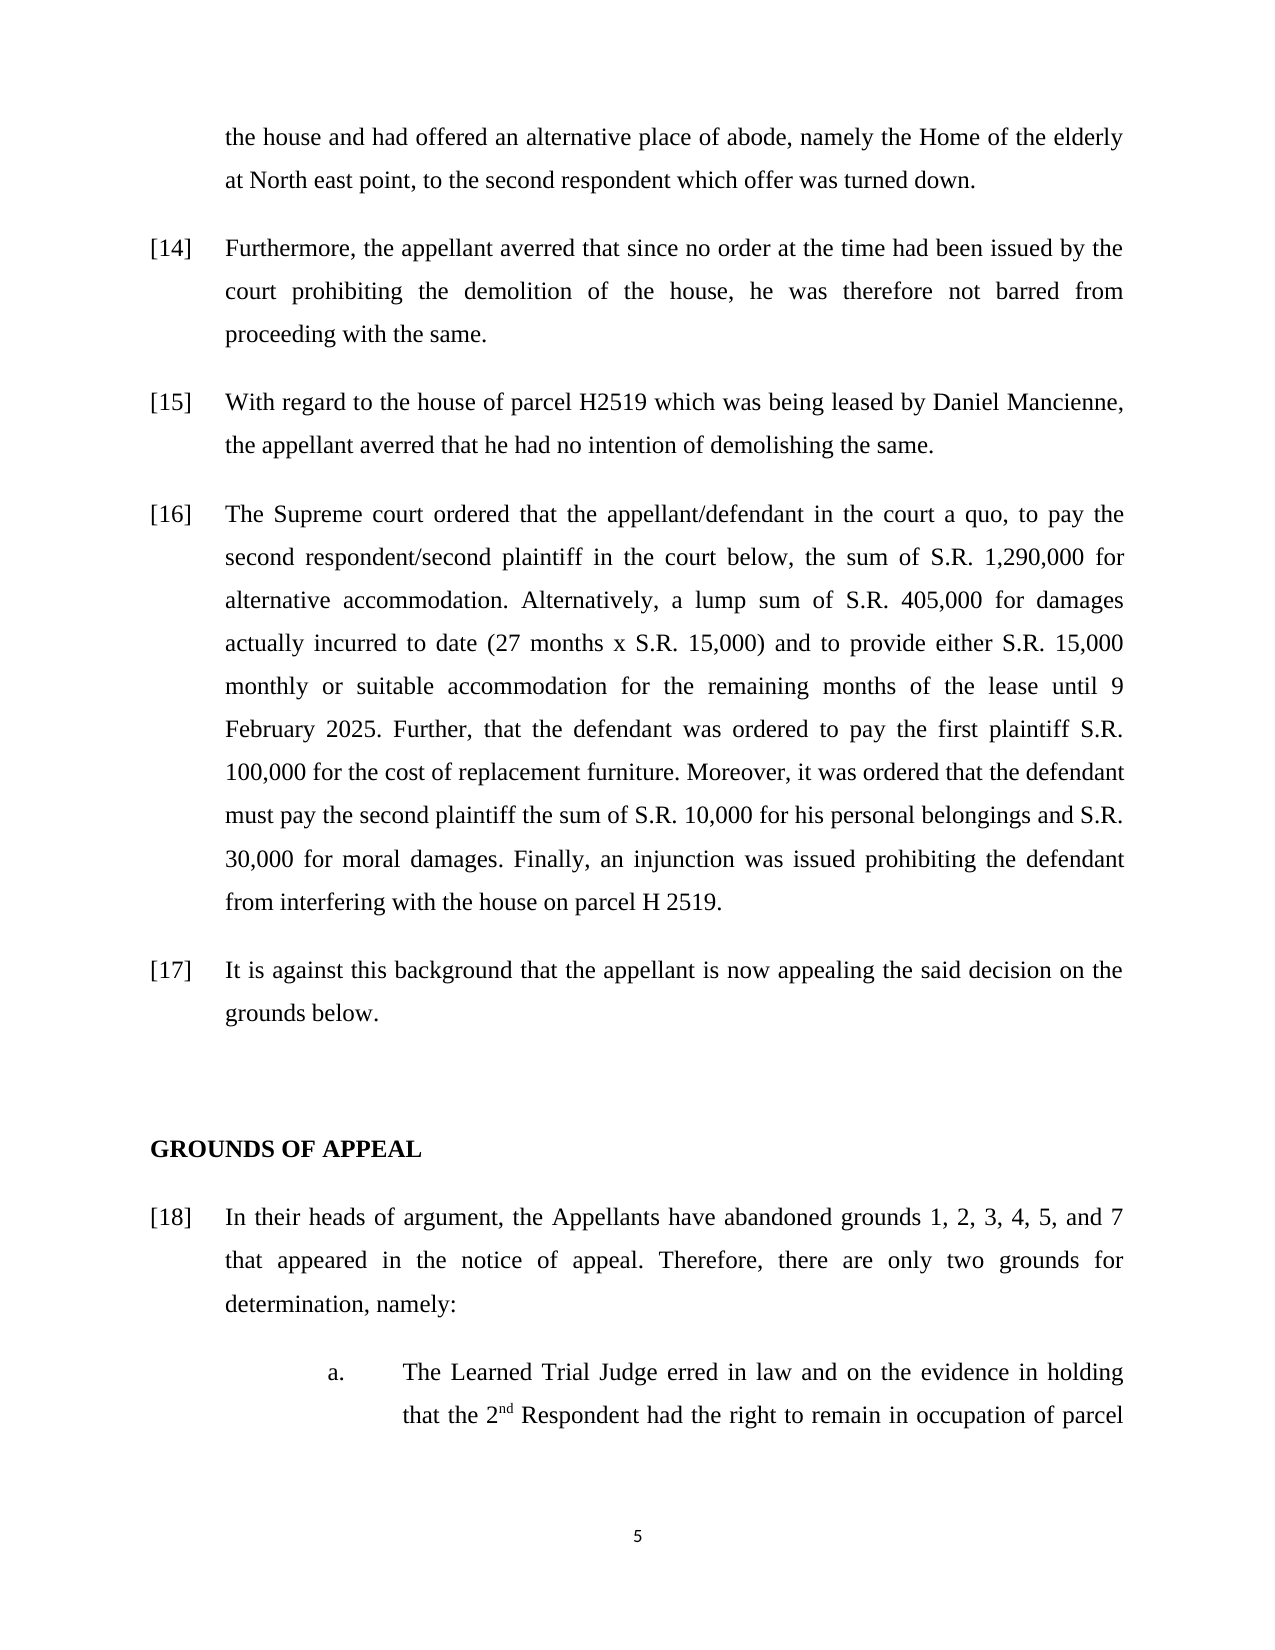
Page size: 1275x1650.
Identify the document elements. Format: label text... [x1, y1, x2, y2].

text In their heads of argument, the Appellants have abandoned grounds 1, 2, 3, 4, 5, and 7 that appeared in the notice of appeal. Therefore, there are only two grounds for determination, namely: [150, 1202, 1125, 1317]
list GROUNDS OF APPEAL [150, 1134, 1125, 1163]
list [327, 1357, 1125, 1429]
text With regard to the house of parcel H2519 which was being leased by Daniel Mancienne, the appellant averred that he had no intention of demolishing the same. [150, 387, 1125, 459]
text The Supreme court ordered that the appellant/defendant in the court a quo, to pay the second respondent/second plaintiff in the court below, the sum of S.R. 1,290,000 for alternative accommodation. Alternatively, a lump sum of S.R. 405,000 for damages actually incurred to date (27 months x S.R. 15,000) and to provide either S.R. 15,000 monthly or suitable accommodation for the remaining months of the lease until 9 February 2025. Further, that the defendant was ordered to pay the first plaintiff S.R. 100,000 for the cost of replacement furniture. Moreover, it was ordered that the defendant must pay the second plaintiff the sum of S.R. 10,000 for his personal belongings and S.R. 30,000 for moral damages. Finally, an injunction was issued prohibiting the defendant from interfering with the house on parcel H 2519. [150, 499, 1125, 916]
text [150, 122, 1125, 194]
text It is against this background that the appellant is now appealing the said decision on the grounds below. [150, 955, 1125, 1027]
text Furthermore, the appellant averred that since no order at the time had been issued by the court prohibiting the demolition of the house, he was therefore not barred from proceeding with the same. [150, 233, 1125, 348]
